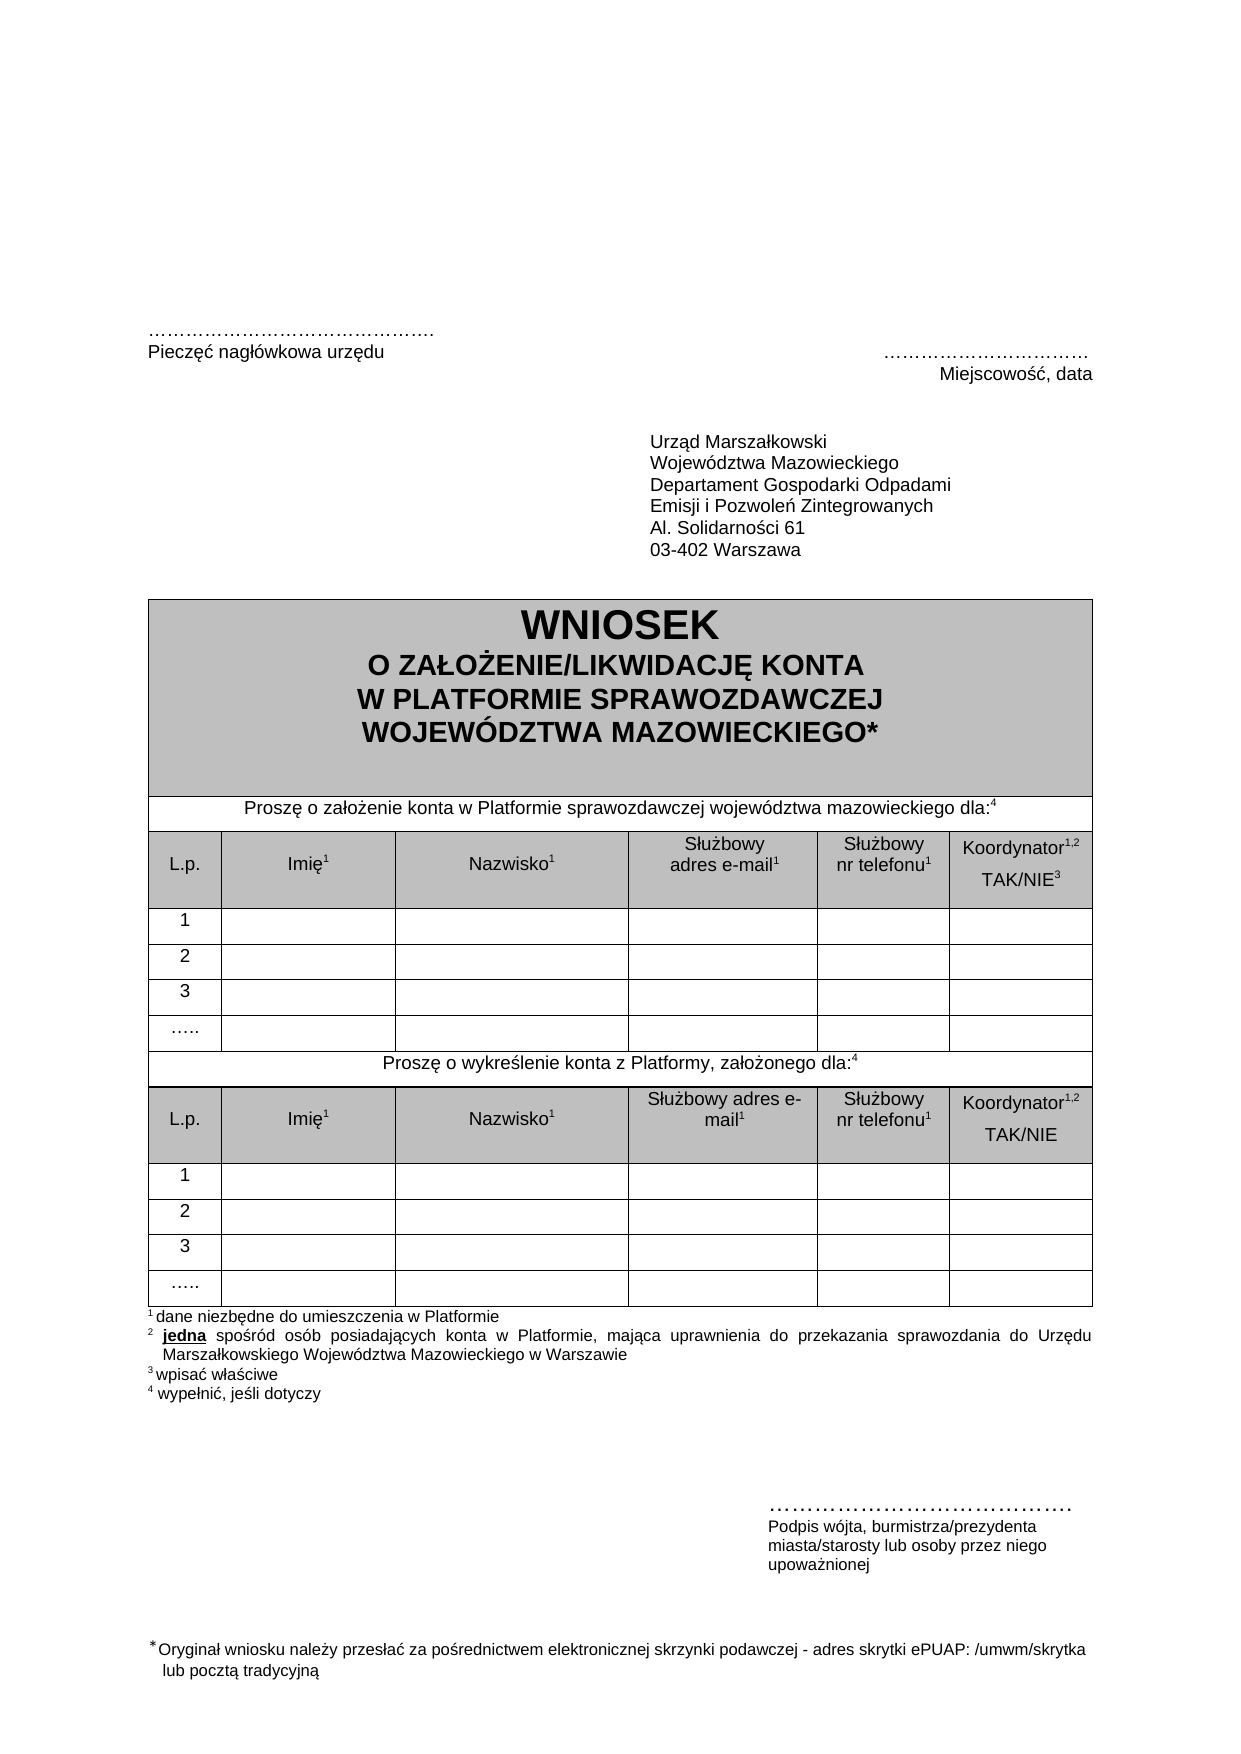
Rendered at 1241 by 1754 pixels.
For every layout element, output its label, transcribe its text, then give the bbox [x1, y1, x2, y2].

table_cell Koordynator1,2 TAK/NIE [950, 1088, 1092, 1163]
table_cell 1 [149, 909, 221, 943]
table_cell [818, 909, 949, 943]
text ………………………………………. [148, 319, 1092, 341]
table_cell [629, 1200, 817, 1234]
table_cell [222, 1235, 395, 1270]
table_cell [629, 1271, 817, 1306]
table_cell [396, 909, 628, 943]
table_cell [396, 1235, 628, 1270]
table_cell [950, 1235, 1092, 1270]
text Pieczęć nagłówkowa urzędu …………………………… [148, 341, 1092, 362]
text Urząd Marszałkowski [650, 431, 1092, 452]
table_cell [396, 1164, 628, 1198]
table_cell Służbowy nr telefonu1 [818, 1088, 949, 1163]
table_cell [396, 980, 628, 1015]
table_cell Koordynator1,2 TAK/NIE3 [950, 832, 1092, 908]
table_cell Nazwisko1 [396, 832, 628, 908]
text Departament Gospodarki Odpadami [650, 474, 1092, 495]
table_cell [818, 1016, 949, 1051]
text …………………………………. [768, 1490, 1092, 1516]
table_cell [222, 980, 395, 1015]
table_cell [950, 980, 1092, 1015]
table_cell [950, 1271, 1092, 1306]
text 1 dane niezbędne do umieszczenia w Platformie [148, 1307, 1092, 1326]
text Miejscowość, data [148, 362, 1092, 384]
text 3 wpisać właściwe [148, 1364, 1092, 1383]
table_cell L.p. [149, 1088, 221, 1163]
table_cell [629, 1235, 817, 1270]
table_cell 2 [149, 1200, 221, 1234]
text 4 wypełnić, jeśli dotyczy [148, 1383, 1092, 1403]
table_cell [818, 1164, 949, 1198]
table_cell 3 [149, 1235, 221, 1270]
table_cell Imię1 [222, 832, 395, 908]
table_cell Służbowy nr telefonu1 [818, 832, 949, 908]
table_cell Proszę o wykreślenie konta z Platformy, założonego dla:4 [149, 1052, 1092, 1086]
table_cell [222, 909, 395, 943]
table_cell 1 [149, 1164, 221, 1198]
text Emisji i Pozwoleń Zintegrowanych Al. Solidarności 61 [650, 495, 1092, 538]
text Województwa Mazowieckiego [650, 452, 1092, 474]
table_cell Służbowy adres e-mail1 [629, 1088, 817, 1163]
table_cell ….. [149, 1271, 221, 1306]
table_cell [396, 1016, 628, 1051]
table_cell [222, 945, 395, 979]
table_cell [818, 1200, 949, 1234]
table_cell [950, 1016, 1092, 1051]
table_cell [629, 980, 817, 1015]
table_cell [950, 909, 1092, 943]
table_cell Nazwisko1 [396, 1088, 628, 1163]
table_cell [629, 1164, 817, 1198]
table_cell 2 [149, 945, 221, 979]
table_cell [629, 909, 817, 943]
table_cell [818, 945, 949, 979]
table_cell [818, 1235, 949, 1270]
table_cell [222, 1271, 395, 1306]
table_cell Proszę o założenie konta w Platformie sprawozdawczej województwa mazowieckiego dla:4 [149, 797, 1092, 831]
table_cell [396, 1200, 628, 1234]
table_cell [222, 1016, 395, 1051]
table_cell L.p. [149, 832, 221, 908]
table_cell [222, 1164, 395, 1198]
table_cell ….. [149, 1016, 221, 1051]
table_header WNIOSEK O ZAŁOŻENIE/LIKWIDACJĘ KONTA W PLATFORMIE SPRAWOZDAWCZEJ WOJEWÓDZTWA MAZOWIECKIEGO* [149, 600, 1092, 796]
table_cell [396, 945, 628, 979]
table_cell [950, 1200, 1092, 1234]
table_cell Imię1 [222, 1088, 395, 1163]
table_cell [396, 1271, 628, 1306]
table_cell [950, 1164, 1092, 1198]
table_cell [818, 1271, 949, 1306]
table_cell 3 [149, 980, 221, 1015]
table_cell [818, 980, 949, 1015]
table_cell Służbowy adres e-mail1 [629, 832, 817, 908]
text 03-402 Warszawa [650, 538, 1092, 560]
text Podpis wójta, burmistrza/prezydenta miasta/starosty lub osoby przez niego upoważnionej [768, 1516, 1092, 1574]
table_cell [950, 945, 1092, 979]
text 2 jedna spośród osób posiadających konta w Platformie, mająca uprawnienia do przekazania sprawozdania do Urzędu Marszałkowskiego Województwa Mazowieckiego w Warszawie [148, 1326, 1092, 1364]
table_cell [629, 1016, 817, 1051]
table_cell [629, 945, 817, 979]
table_cell [222, 1200, 395, 1234]
